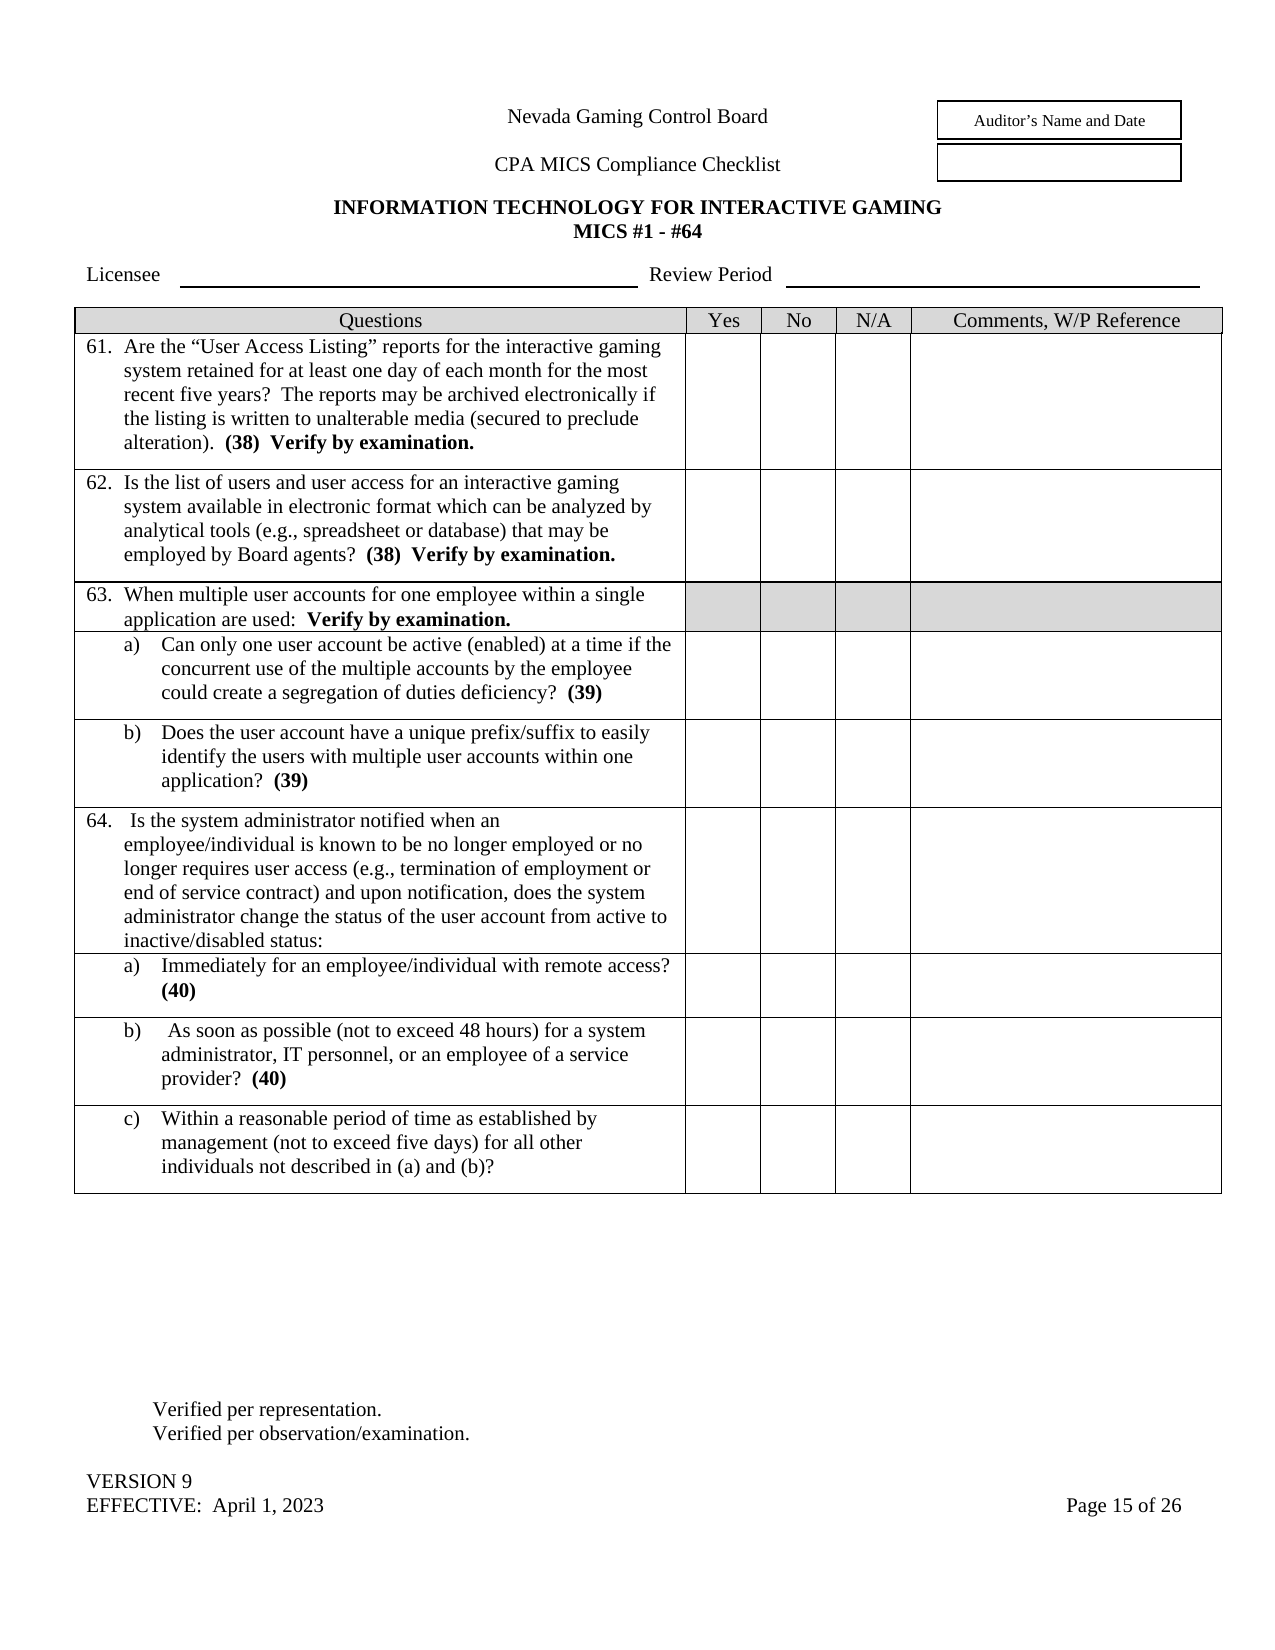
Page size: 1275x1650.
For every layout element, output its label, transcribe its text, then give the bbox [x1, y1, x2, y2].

table_cell [836, 632, 910, 719]
table_cell [686, 808, 760, 952]
table_cell [761, 632, 835, 719]
table_cell [686, 632, 760, 719]
table_cell [686, 1106, 760, 1193]
table_cell Is the system administrator notified when an employee/individual is known to be no longer employed or no longer requires user access (e.g., termination of employment or end of service contract) and upon notification, does the system administrator change the status of the user account from active to inactive/disabled status: [75, 808, 685, 952]
table_cell [911, 808, 1221, 952]
table_cell Can only one user account be active (enabled) at a time if the concurrent use of the multiple accounts by the employee could create a segregation of duties deficiency? (39) [75, 632, 685, 719]
table_cell [761, 334, 835, 469]
table_cell [911, 470, 1221, 581]
table_cell [686, 954, 760, 1017]
table_cell [836, 1018, 910, 1105]
table_cell [686, 583, 760, 631]
table_cell [836, 1106, 910, 1193]
table_cell [836, 808, 910, 952]
table_cell [761, 954, 835, 1017]
table_cell Within a reasonable period of time as established by management (not to exceed five days) for all other individuals not described in (a) and (b)? [75, 1106, 685, 1193]
table_cell Does the user account have a unique prefix/suffix to easily identify the users with multiple user accounts within one application? (39) [75, 720, 685, 807]
table_cell [911, 720, 1221, 807]
table_cell [911, 334, 1221, 469]
table_cell [686, 334, 760, 469]
table_cell [761, 1106, 835, 1193]
table_header Comments, W/P Reference [912, 308, 1222, 333]
table_header Questions [76, 308, 686, 333]
table_cell [761, 583, 835, 631]
table_cell Is the list of users and user access for an interactive gaming system available in electronic format which can be analyzed by analytical tools (e.g., spreadsheet or database) that may be employed by Board agents? (38) Verify by examination. [75, 470, 685, 581]
table_cell [761, 808, 835, 952]
table_cell When multiple user accounts for one employee within a single application are used: Verify by examination. [75, 583, 685, 631]
table_cell [911, 1106, 1221, 1193]
table_cell [686, 720, 760, 807]
table_cell [836, 470, 910, 581]
table_header No [762, 308, 836, 333]
table_cell [761, 470, 835, 581]
table_cell [836, 334, 910, 469]
table_cell [911, 632, 1221, 719]
table_cell [686, 1018, 760, 1105]
table_cell [836, 720, 910, 807]
table_cell [836, 954, 910, 1017]
table_header N/A [837, 308, 911, 333]
table_cell [911, 583, 1221, 631]
table_cell [911, 1018, 1221, 1105]
table_cell [836, 583, 910, 631]
table_cell Immediately for an employee/individual with remote access? (40) [75, 954, 685, 1017]
table_header Yes [687, 308, 761, 333]
table_cell [911, 954, 1221, 1017]
table_cell Are the “User Access Listing” reports for the interactive gaming system retained for at least one day of each month for the most recent five years? The reports may be archived electronically if the listing is written to unalterable media (secured to preclude alteration). (38) Verify by examination. [75, 334, 685, 469]
table_cell [761, 1018, 835, 1105]
table_cell [686, 470, 760, 581]
table_cell [761, 720, 835, 807]
table_cell As soon as possible (not to exceed 48 hours) for a system administrator, IT personnel, or an employee of a service provider? (40) [75, 1018, 685, 1105]
